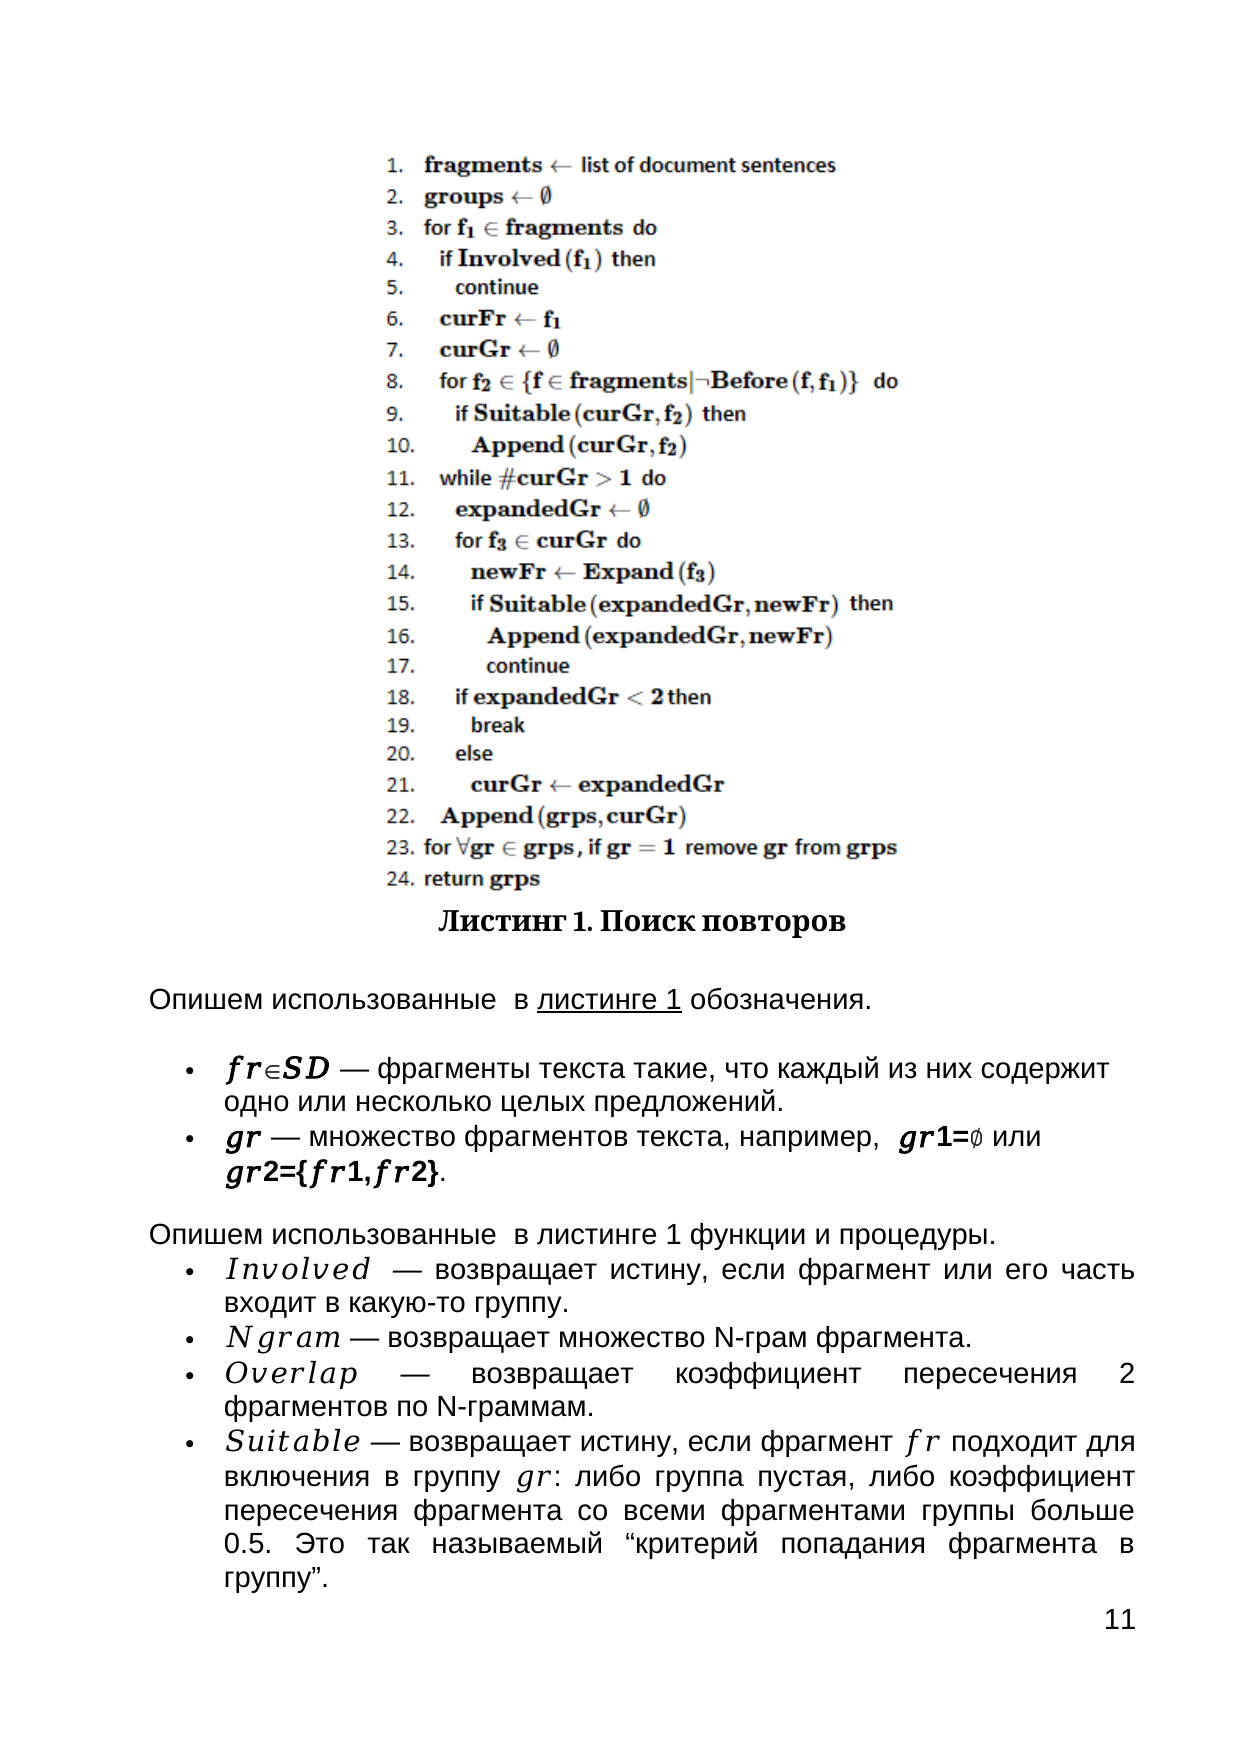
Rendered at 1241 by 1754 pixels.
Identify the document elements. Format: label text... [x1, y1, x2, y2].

list 𝑔𝑟 — множество фрагментов текста, например, 𝑔𝑟1=∅ или 𝑔𝑟2={𝑓𝑟1,𝑓𝑟2}. [186, 1118, 1136, 1188]
text Опишем использованные в листинге 1 обозначения. [74, 982, 1136, 1016]
list 𝑓𝑟∈𝑆𝐷 — фрагменты текста такие, что каждый из них содержит одно или несколько целых предложений. [186, 1049, 1136, 1118]
picture [377, 150, 908, 900]
list 𝑆𝑢𝑖𝑡𝑎𝑏𝑙𝑒 — возвращает истину, если фрагмент 𝑓𝑟 подходит для включения в группу 𝑔𝑟: либо группа пустая, либо коэффициент пересечения фрагмента со всеми фрагментами группы больше 0.5. Это так называемый “критерий попадания фрагмента в группу”. [186, 1423, 1136, 1593]
list 𝑂𝑣𝑒𝑟𝑙𝑎𝑝 — возвращает коэффициент пересечения 2 фрагментов по N-граммам. [186, 1354, 1136, 1423]
text Листинг 1. Поиск повторов [74, 905, 1136, 938]
list 𝑁𝑔𝑟𝑎𝑚 — возвращает множество N-грам фрагмента. [186, 1319, 1136, 1354]
list 𝐼𝑛𝑣𝑜𝑙𝑣𝑒𝑑 — возвращает истину, если фрагмент или его часть входит в какую-то группу. [186, 1250, 1136, 1319]
text Опишем использованные в листинге 1 функции и процедуры. [74, 1217, 1136, 1250]
